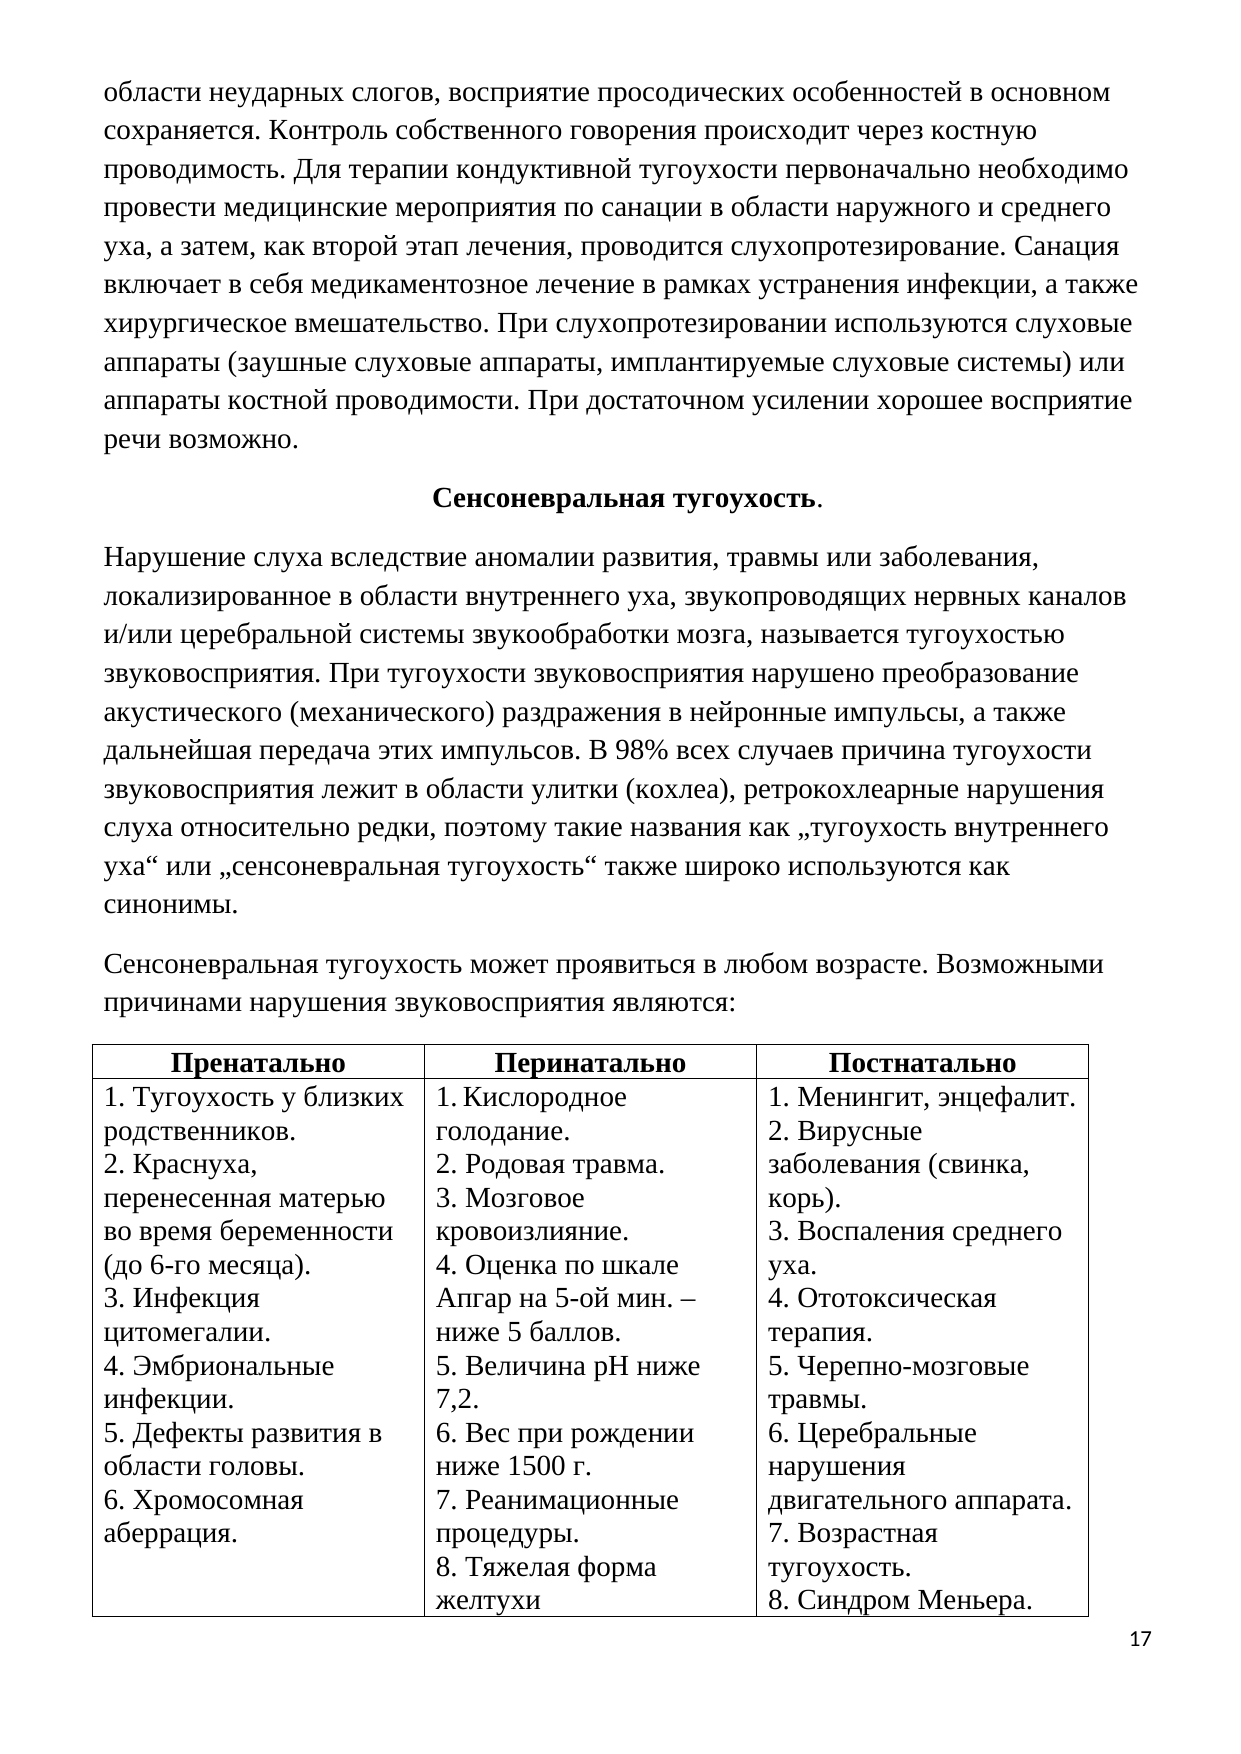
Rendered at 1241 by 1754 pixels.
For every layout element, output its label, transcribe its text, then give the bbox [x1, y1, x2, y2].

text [103, 74, 1152, 454]
text Сенсоневральная тугоухость может проявиться в любом возрасте. Возможными причинами нарушения звуковосприятия являются: [103, 946, 1152, 1018]
table_header Постнатально [757, 1045, 1088, 1078]
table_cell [757, 1079, 1088, 1616]
table_header Перинатально [425, 1045, 756, 1078]
text Нарушение слуха вследствие аномалии развития, травмы или заболевания, локализированное в области внутреннего уха, звукопроводящих нервных каналов и/или церебральной системы звукообработки мозга, называется тугоухостью звуковосприятия. При тугоухости звуковосприятия нарушено преобразование акустического (механического) раздражения в нейронные импульсы, а также дальнейшая передача этих импульсов. В 98% всех случаев причина тугоухости звуковосприятия лежит в области улитки (кохлеа), ретрокохлеарные нарушения слуха относительно редки, поэтому такие названия как „тугоухость внутреннего уха“ или „сенсоневральная тугоухость“ также широко используются как синонимы. [103, 539, 1152, 920]
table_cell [93, 1079, 424, 1616]
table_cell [425, 1079, 756, 1616]
text Сенсоневральная тугоухость. [103, 480, 1152, 514]
table_header Пренатально [93, 1045, 424, 1078]
